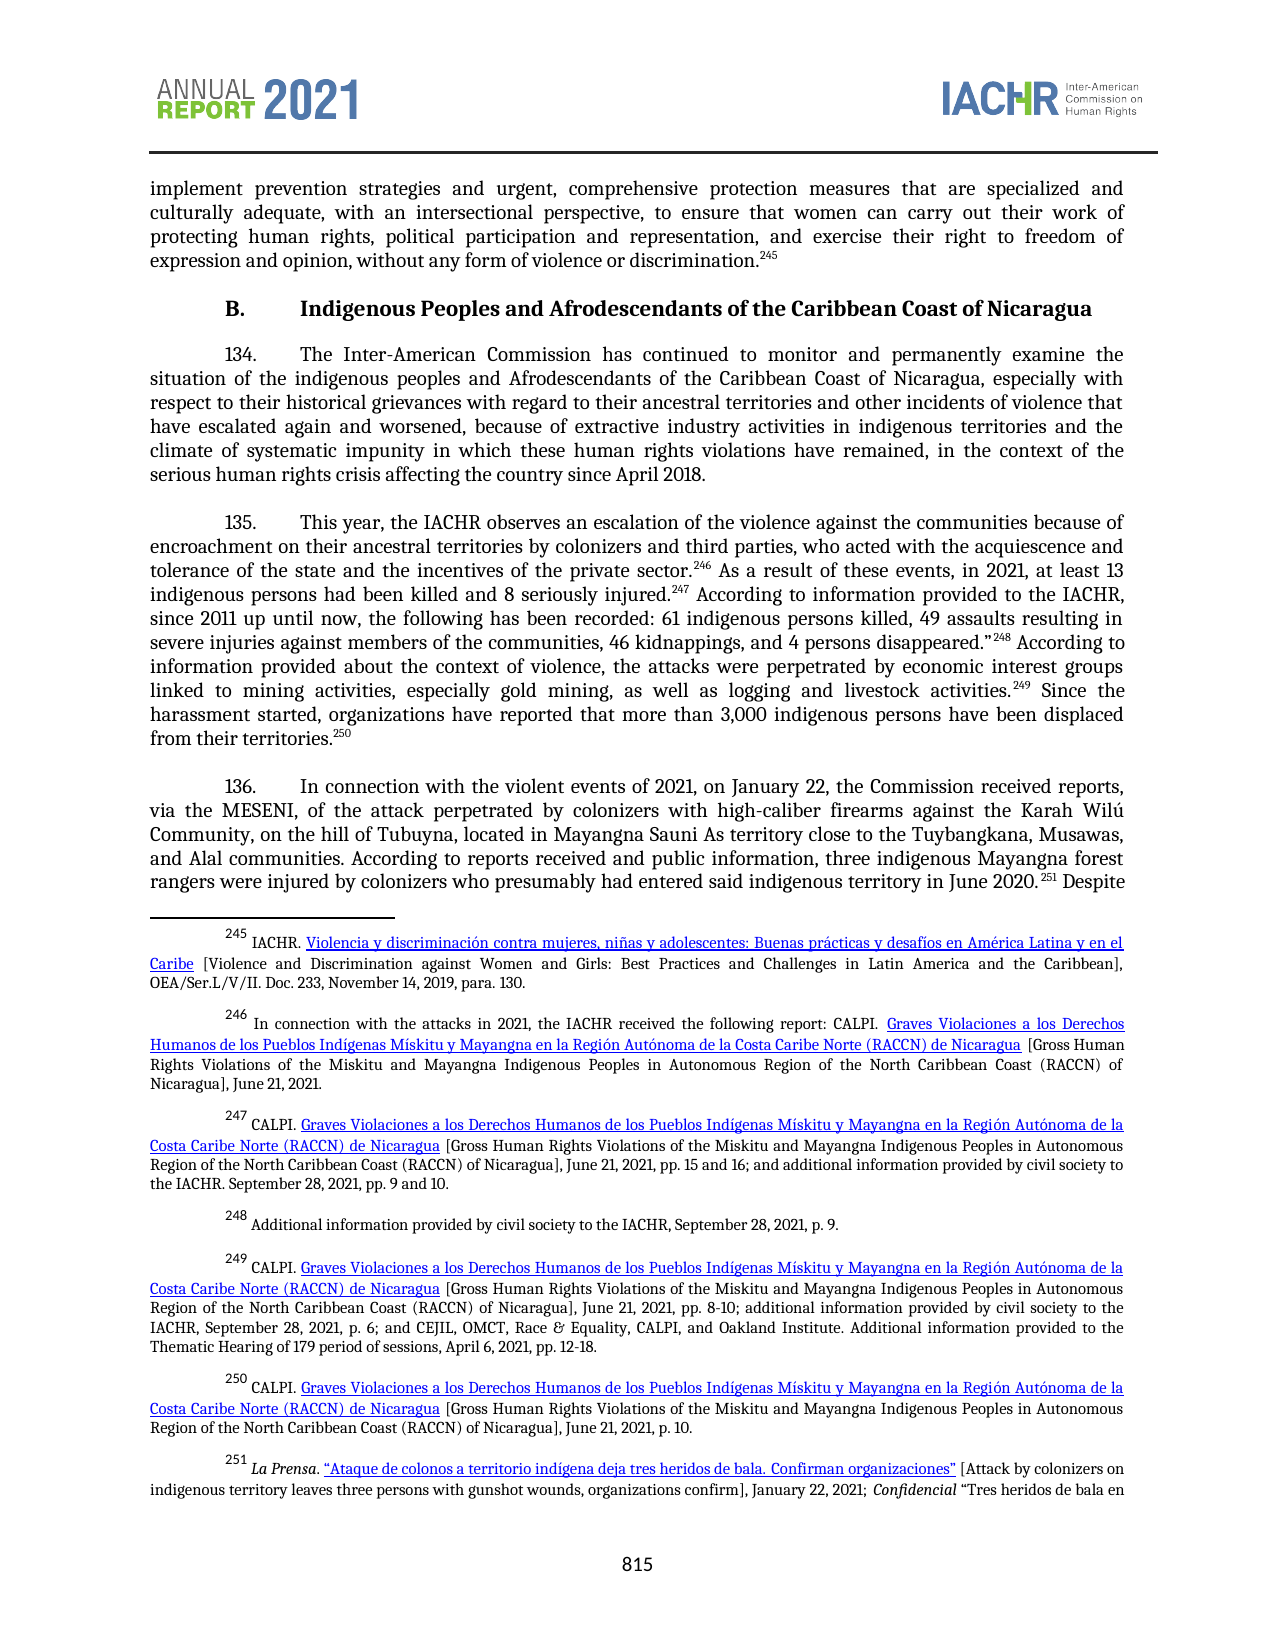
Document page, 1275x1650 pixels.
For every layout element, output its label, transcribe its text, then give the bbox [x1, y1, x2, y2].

list This year, the IACHR observes an escalation of the violence against the communities because of encroachment on their ancestral territories by colonizers and third parties, who acted with the acquiescence and tolerance of the state and the incentives of the private sector. As a result of these events, in 2021, at least 13 indigenous persons had been killed and 8 seriously injured. According to information provided to the IACHR, since 2011 up until now, the following has been recorded: 61 indigenous persons killed, 49 assaults resulting in severe injuries against members of the communities, 46 kidnappings, and 4 persons disappeared.” According to information provided about the context of violence, the attacks were perpetrated by economic interest groups linked to mining activities, especially gold mining, as well as logging and livestock activities. Since the harassment started, organizations have reported that more than 3,000 indigenous persons have been displaced from their territories. [150, 511, 1125, 750]
list The Inter-American Commission has continued to monitor and permanently examine the situation of the indigenous peoples and Afrodescendants of the Caribbean Coast of Nicaragua, especially with respect to their historical grievances with regard to their ancestral territories and other incidents of violence that have escalated again and worsened, because of extractive industry activities in indigenous territories and the climate of systematic impunity in which these human rights violations have remained, in the context of the serious human rights crisis affecting the country since April 2018. [150, 343, 1125, 487]
list Because of the above, the IACHR has pointed out that the state must guarantee the right of human rights defenders to carry out their work without fear of retaliation and undue pressure. The state must also implement prevention strategies and urgent, comprehensive protection measures that are specialized and culturally adequate, with an intersectional perspective, to ensure that women can carry out their work of protecting human rights, political participation and representation, and exercise their right to freedom of expression and opinion, without any form of violence or discrimination. [150, 176, 1125, 272]
picture [150, 73, 366, 124]
picture [935, 73, 1159, 125]
list In connection with the violent events of 2021, on January 22, the Commission received reports, via the MESENI, of the attack perpetrated by colonizers with high-caliber firearms against the Karah Wilú Community, on the hill of Tubuyna, located in Mayangna Sauni As territory close to the Tuybangkana, Musawas, and Alal communities. According to reports received and public information, three indigenous Mayangna forest rangers were injured by colonizers who presumably had entered said indigenous territory in June 2020. Despite complaints repeatedly filed with public authorities and a community assembly held days after the attack with members of the National Police and the Nicaraguan Army, they were informed that the state had not taken any measures to safeguard said territories from future attacks or to investigate the events that had occurred. [150, 774, 1125, 894]
subtitle Indigenous Peoples and Afrodescendants of the Caribbean Coast of Nicaragua [225, 296, 1125, 323]
